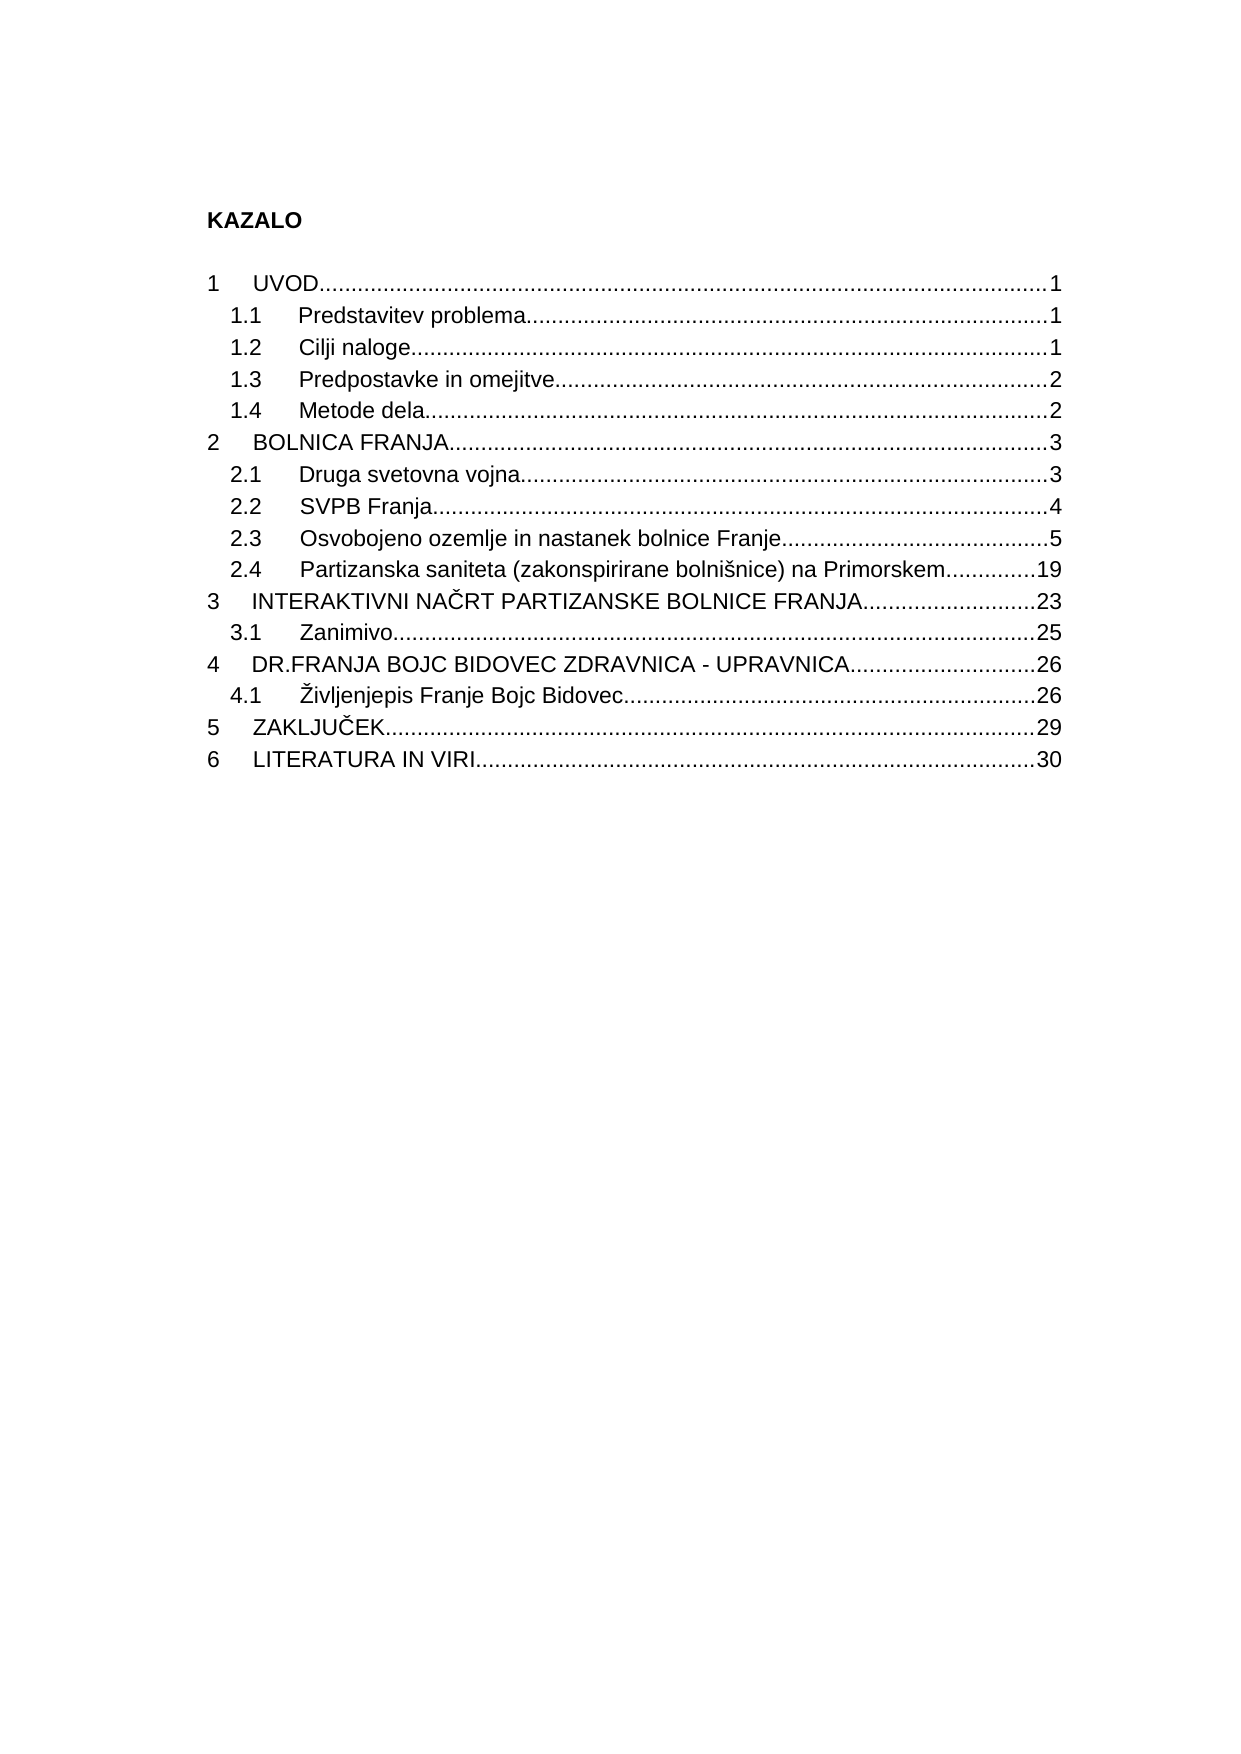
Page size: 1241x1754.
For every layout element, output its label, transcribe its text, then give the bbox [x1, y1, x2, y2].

text 2.2 SVPB Franja 4 [230, 493, 1063, 519]
text 1.2 Cilji naloge 1 [230, 334, 1063, 360]
text 1.4 Metode dela 2 [230, 397, 1063, 424]
text 3 INTERAKTIVNI NAČRT PARTIZANSKE BOLNICE FRANJA 23 [207, 588, 1063, 614]
text 3.1 Zanimivo 25 [230, 619, 1063, 646]
text 2.3 Osvobojeno ozemlje in nastanek bolnice Franje 5 [230, 524, 1063, 551]
text 1.3 Predpostavke in omejitve 2 [230, 366, 1063, 392]
text 2 BOLNICA FRANJA 3 [207, 429, 1063, 456]
text 1.1 Predstavitev problema 1 [230, 302, 1063, 328]
text 4.1 Življenjepis Franje Bojc Bidovec 26 [230, 682, 1063, 709]
text 2.4 Partizanska saniteta (zakonspirirane bolnišnice) na Primorskem 19 [230, 556, 1063, 582]
text 5 ZAKLJUČEK 29 [207, 714, 1063, 740]
text 6 LITERATURA IN VIRI 30 [207, 746, 1063, 772]
text 2.1 Druga svetovna vojna 3 [230, 461, 1063, 487]
text 4 DR.FRANJA BOJC BIDOVEC ZDRAVNICA - UPRAVNICA 26 [207, 651, 1063, 677]
text KAZALO [207, 207, 1063, 233]
text 1 UVOD 1 [207, 270, 1063, 296]
